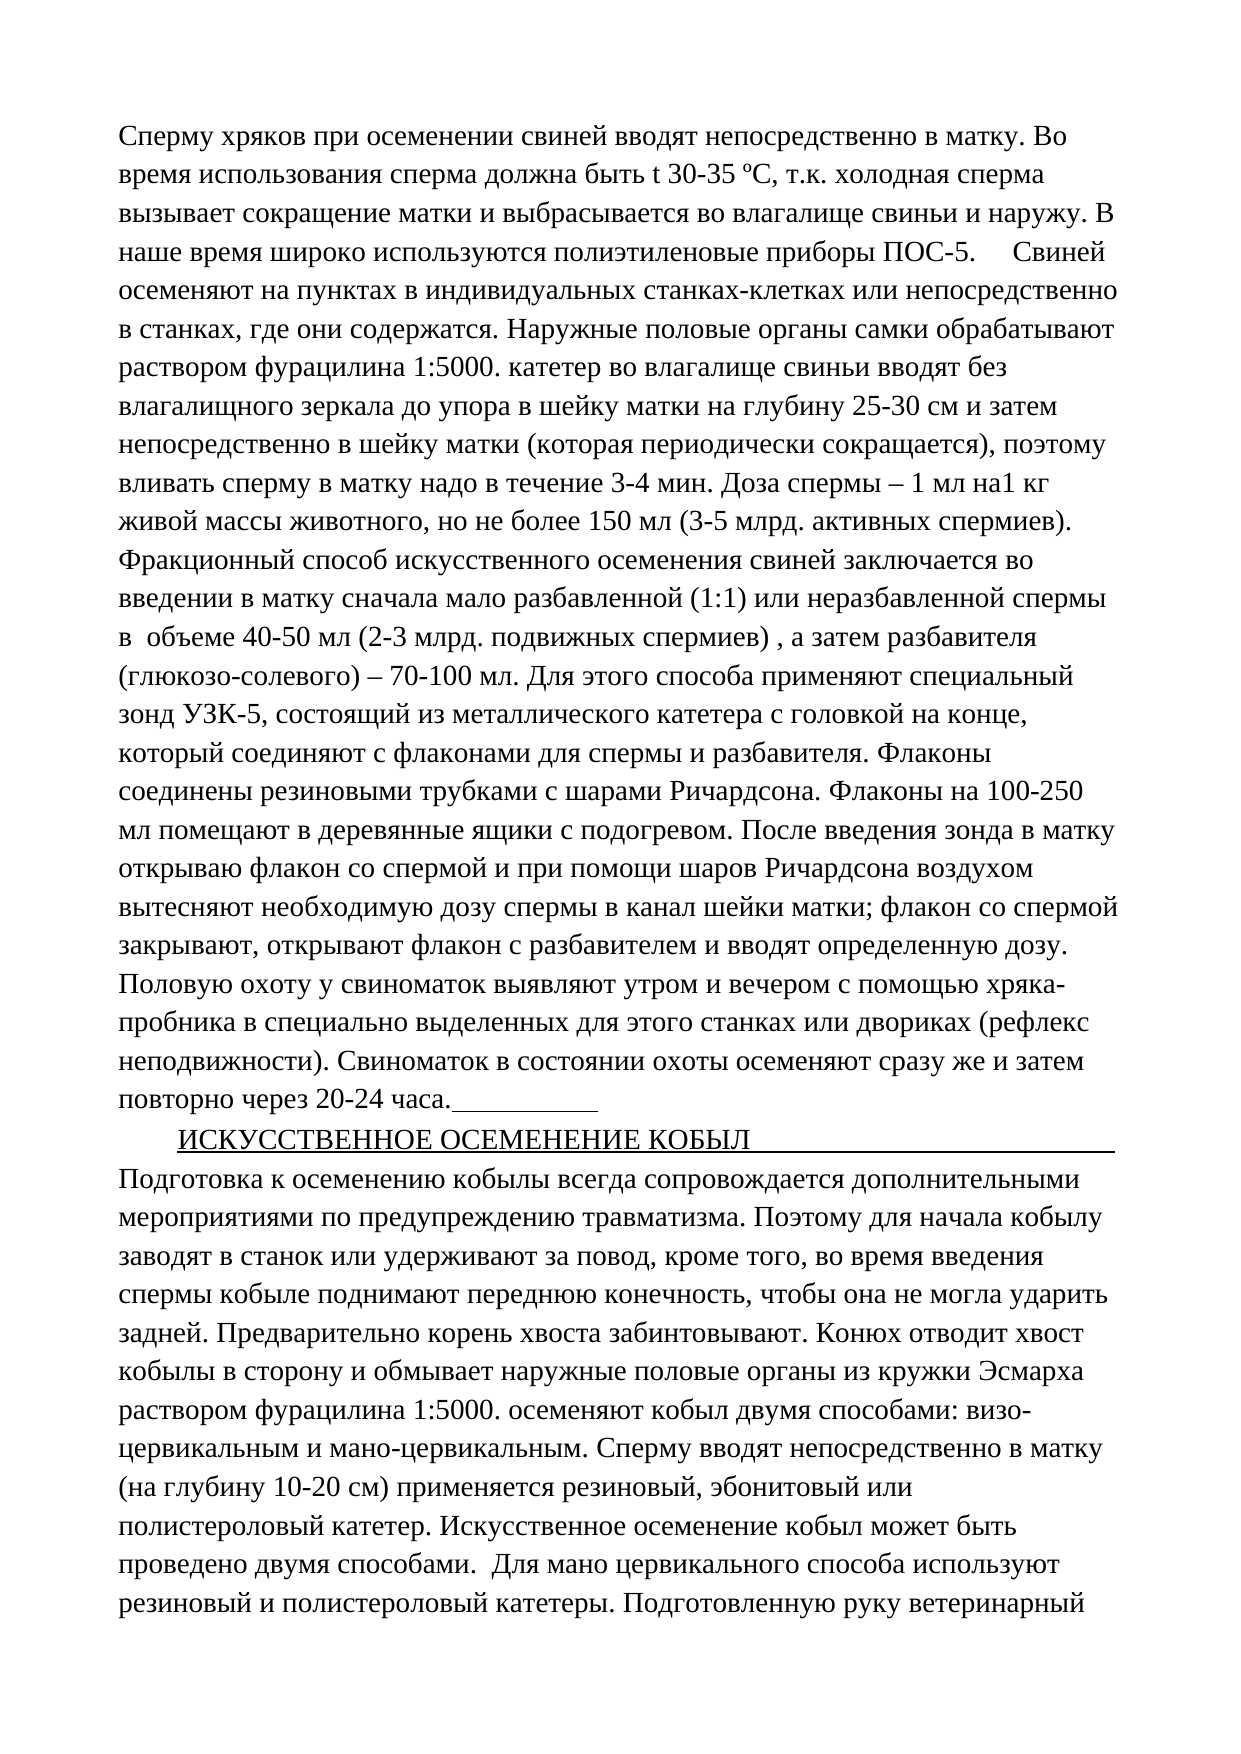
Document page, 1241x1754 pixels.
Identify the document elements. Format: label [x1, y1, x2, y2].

text [118, 118, 1122, 1115]
text [118, 1122, 1122, 1618]
